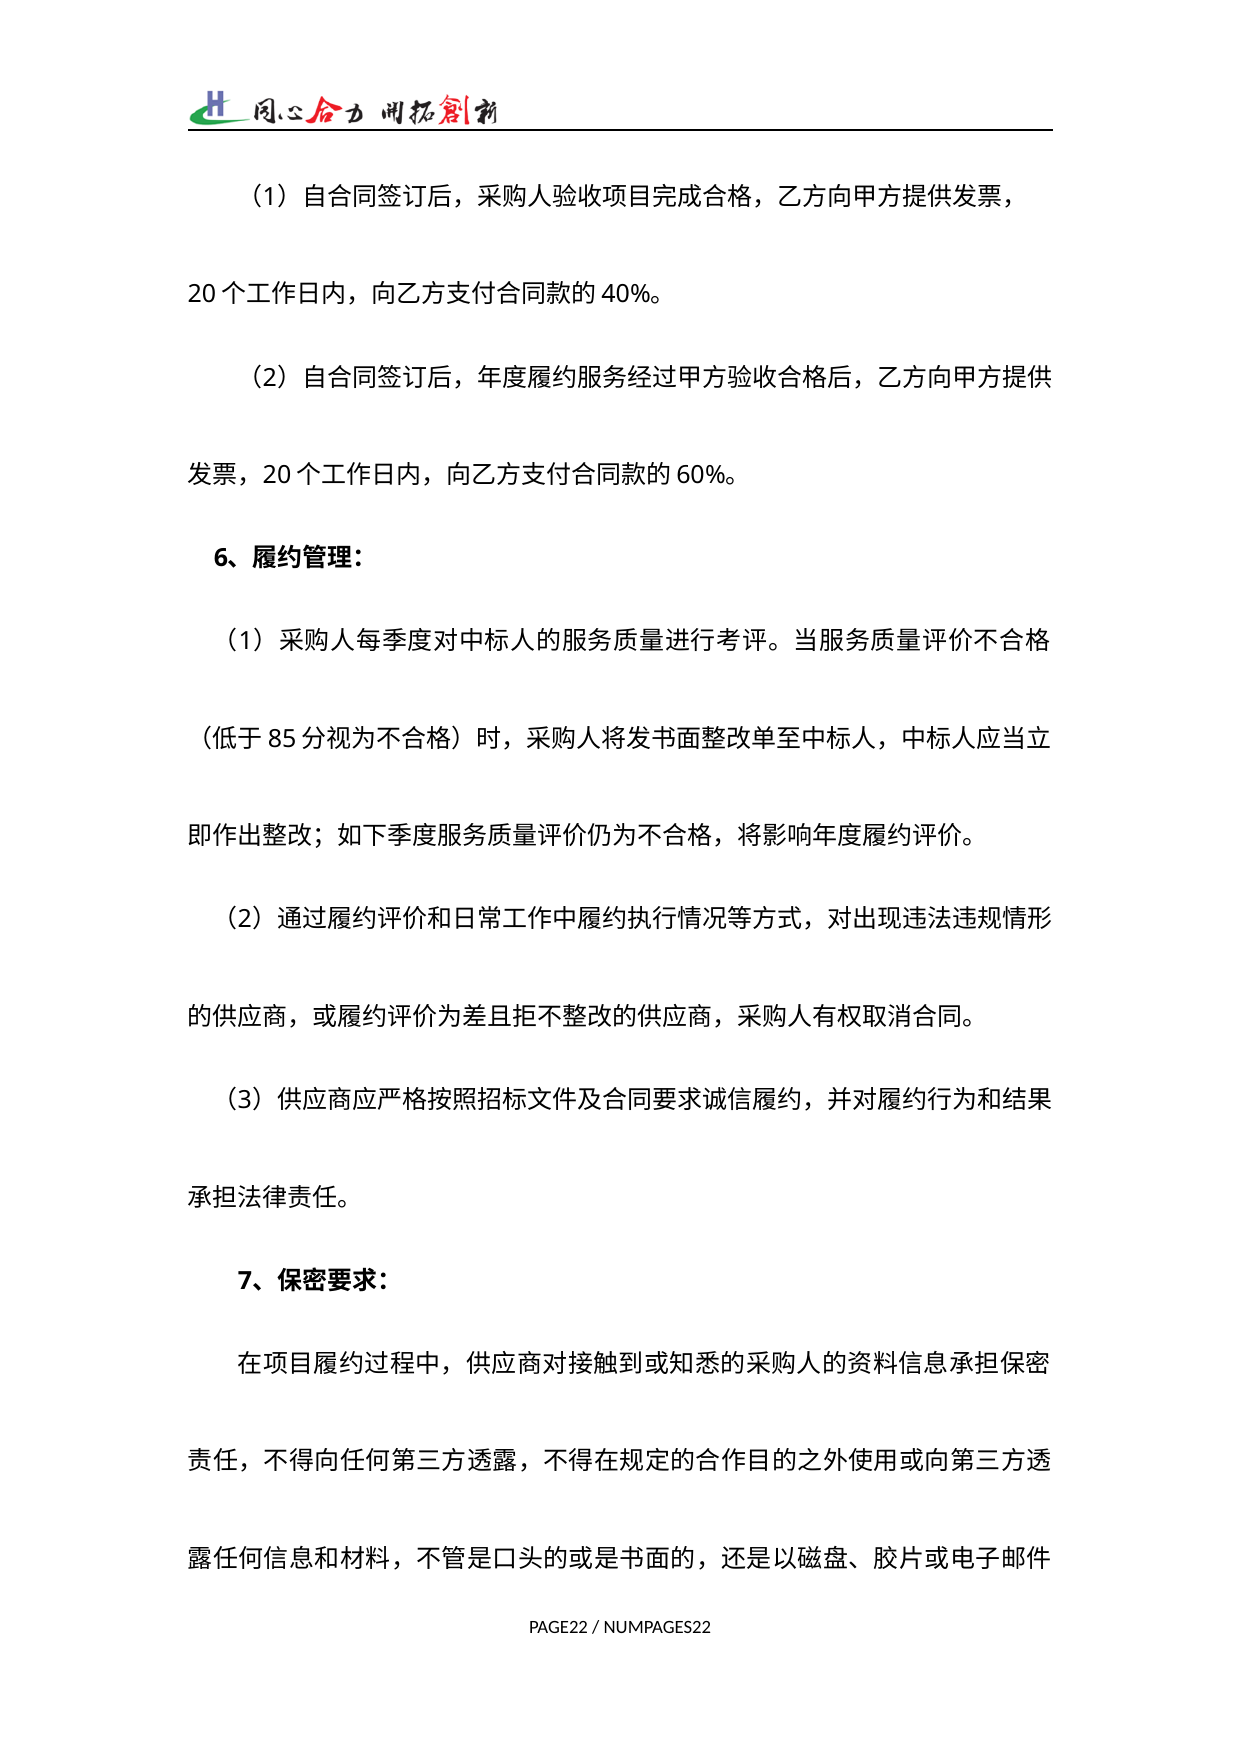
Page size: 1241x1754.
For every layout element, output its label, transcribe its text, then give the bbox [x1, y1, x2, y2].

text （1）自合同签订后，采购人验收项目完成合格，乙方向甲方提供发票，20个工作日内，向乙方支付合同款的40%。 [187, 162, 1053, 324]
text 7、保密要求： [187, 1246, 1053, 1311]
text （3）供应商应严格按照招标文件及合同要求诚信履约，并对履约行为和结果承担法律责任。 [187, 1065, 1053, 1228]
text （2）自合同签订后，年度履约服务经过甲方验收合格后，乙方向甲方提供发票，20个工作日内，向乙方支付合同款的60%。 [187, 343, 1053, 505]
text （2）通过履约评价和日常工作中履约执行情况等方式，对出现违法违规情形的供应商，或履约评价为差且拒不整改的供应商，采购人有权取消合同。 [187, 884, 1053, 1047]
text 6、履约管理： [187, 523, 1053, 588]
text （1）采购人每季度对中标人的服务质量进行考评。当服务质量评价不合格（低于85分视为不合格）时，采购人将发书面整改单至中标人，中标人应当立即作出整改；如下季度服务质量评价仍为不合格，将影响年度履约评价。 [187, 606, 1053, 866]
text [187, 1329, 1053, 1589]
picture [187, 88, 507, 127]
